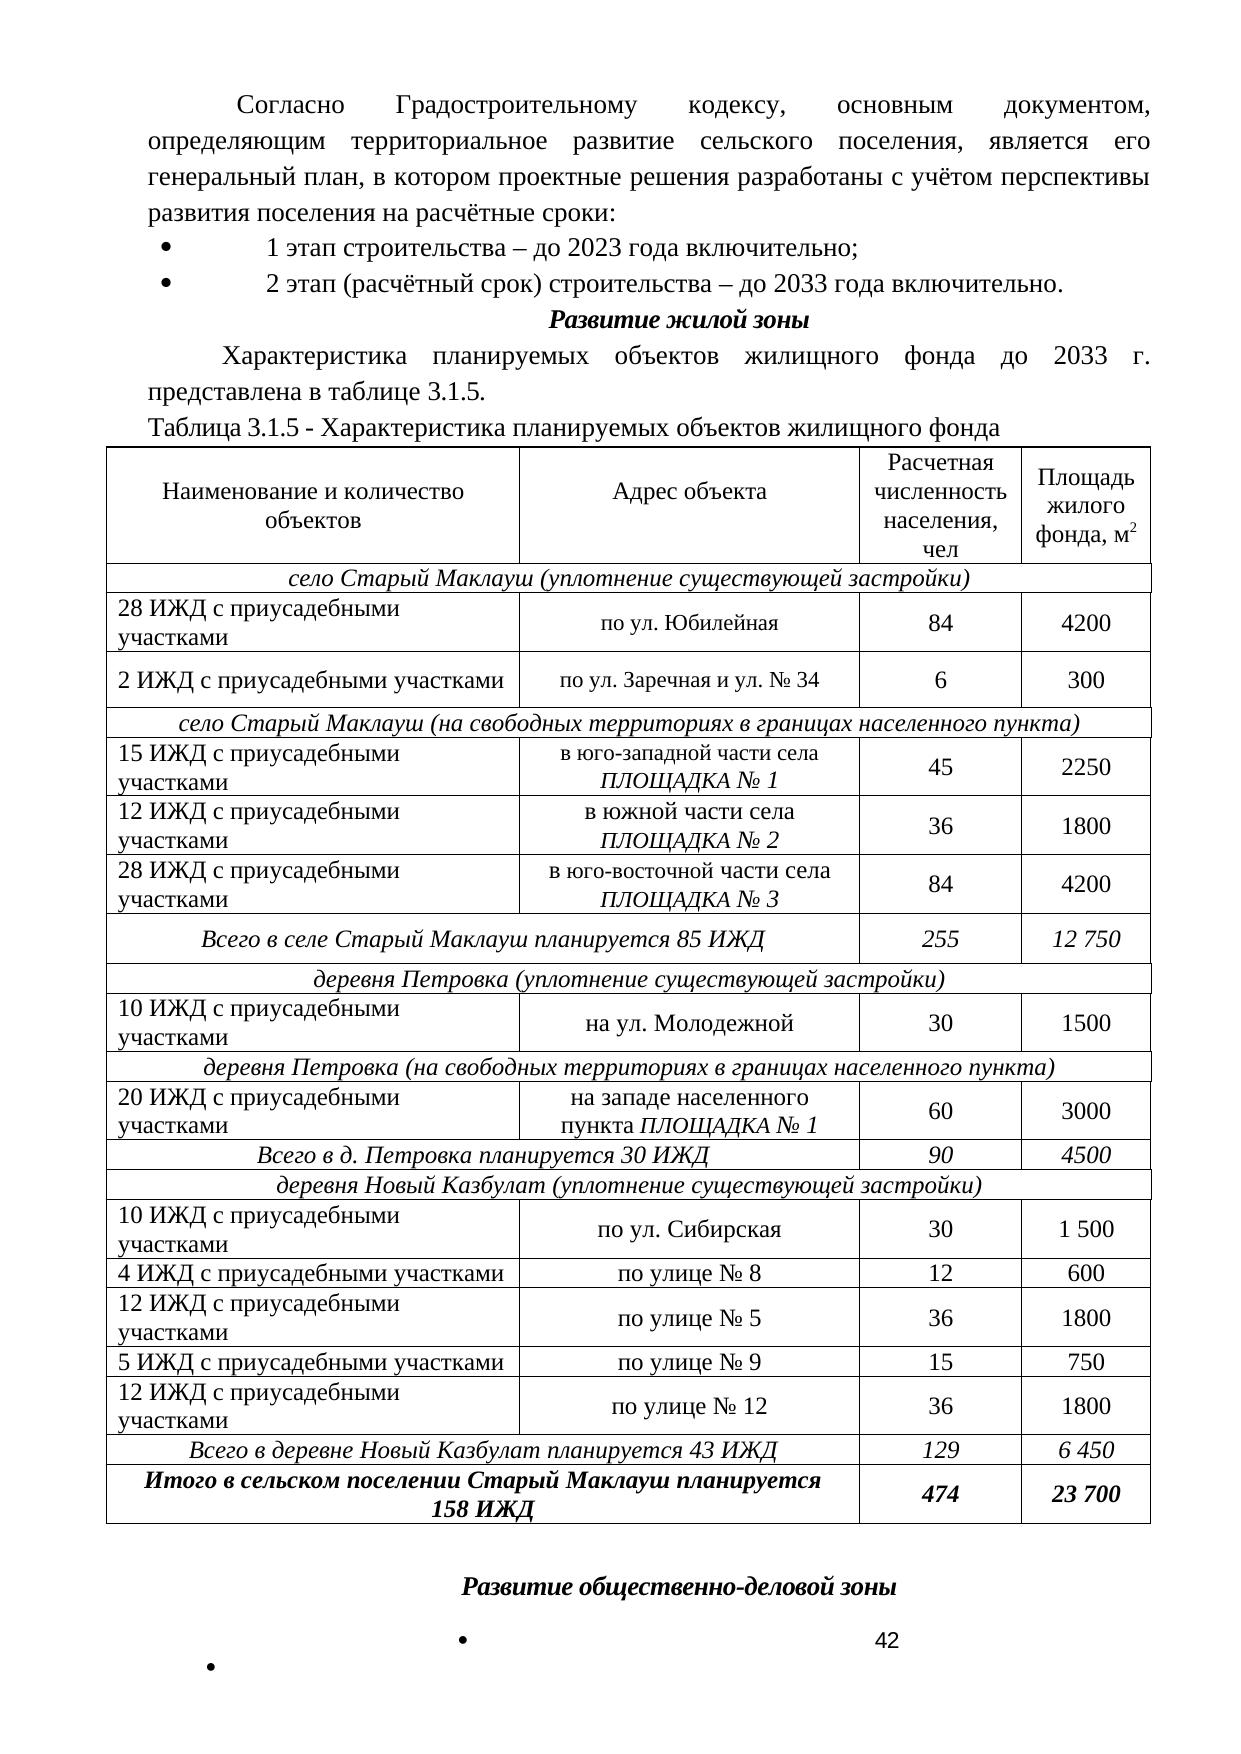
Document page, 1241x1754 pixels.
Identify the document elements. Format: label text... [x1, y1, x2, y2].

table_cell Всего в деревне Новый Казбулат планируется 43 ИЖД [107, 1435, 859, 1464]
table_cell деревня Петровка (на свободных территориях в границах населенного пункта) [107, 1052, 1151, 1081]
table_cell 28 ИЖД с приусадебными участками [107, 855, 519, 912]
table_cell 84 [860, 855, 1021, 912]
table_cell 600 [1022, 1259, 1150, 1287]
table_cell 4200 [1022, 593, 1150, 651]
table_cell 4 ИЖД с приусадебными участками [107, 1259, 519, 1287]
table_cell 36 [860, 796, 1021, 854]
table_header Расчетная численность населения, чел [860, 448, 1021, 562]
table_cell 12 ИЖД с приусадебными участками [107, 1288, 519, 1346]
table_cell 474 [860, 1465, 1021, 1522]
table_cell 60 [860, 1082, 1021, 1139]
table_cell село Старый Маклауш (на свободных территориях в границах населенного пункта) [107, 708, 1151, 737]
table_cell 1 500 [1022, 1200, 1150, 1257]
table_cell село Старый Маклауш (уплотнение существующей застройки) [107, 564, 1151, 592]
text Развитие жилой зоны [148, 303, 1152, 334]
table_cell по ул. Юбилейная [520, 593, 859, 651]
table_cell 4500 [1022, 1140, 1150, 1169]
text Согласно Градостроительному кодексу, основным документом, определяющим территориальное развитие сельского поселения, является его генеральный план, в котором проектные решения разработаны с учётом перспективы развития поселения на расчётные сроки: [148, 89, 1152, 227]
text Развитие общественно-деловой зоны [148, 1570, 1152, 1601]
table_cell 30 [860, 994, 1021, 1051]
table_cell 129 [860, 1435, 1021, 1464]
table_cell 10 ИЖД с приусадебными участками [107, 994, 519, 1051]
table_cell 4200 [1022, 855, 1150, 912]
table_cell в юго-западной части села ПЛОЩАДКА № 1 [520, 738, 859, 795]
table_cell 12 750 [1022, 914, 1150, 963]
text Характеристика планируемых объектов жилищного фонда до 2033 г. представлена в таблице 3.1.5. [148, 339, 1152, 406]
table_cell 84 [860, 593, 1021, 651]
table_cell 2 ИЖД с приусадебными участками [107, 652, 519, 707]
table_cell по ул. Сибирская [520, 1200, 859, 1257]
table_cell 23 700 [1022, 1465, 1150, 1522]
table_header Наименование и количество объектов [107, 448, 519, 562]
table_cell деревня Новый Казбулат (уплотнение существующей застройки) [107, 1170, 1151, 1199]
table_cell 2250 [1022, 738, 1150, 795]
table_cell на ул. Молодежной [520, 994, 859, 1051]
table_cell по улице № 8 [520, 1259, 859, 1287]
table_cell 3000 [1022, 1082, 1150, 1139]
table_cell 1500 [1022, 994, 1150, 1051]
table_header Площадь жилого фонда, м2 [1022, 448, 1150, 562]
table_cell 6 450 [1022, 1435, 1150, 1464]
table_header Адрес объекта [520, 448, 859, 562]
table_cell 750 [1022, 1347, 1150, 1376]
table_cell 1800 [1022, 796, 1150, 854]
table_cell 15 ИЖД с приусадебными участками [107, 738, 519, 795]
table_cell по улице № 9 [520, 1347, 859, 1376]
table_cell в южной части села ПЛОЩАДКА № 2 [520, 796, 859, 854]
text Таблица 3.1.5 - Характеристика планируемых объектов жилищного фонда [148, 411, 1152, 442]
table_cell 10 ИЖД с приусадебными участками [107, 1200, 519, 1257]
table_cell 12 ИЖД с приусадебными участками [107, 1377, 519, 1434]
list 1 этап строительства – до 2023 года включительно; [148, 232, 1152, 263]
table_cell 5 ИЖД с приусадебными участками [107, 1347, 519, 1376]
table_cell 6 [860, 652, 1021, 707]
table_cell 255 [860, 914, 1021, 963]
table_cell 36 [860, 1377, 1021, 1434]
table_cell 12 ИЖД с приусадебными участками [107, 796, 519, 854]
table_cell 30 [860, 1200, 1021, 1257]
list 2 этап (расчётный срок) строительства – до 2033 года включительно. [148, 267, 1152, 299]
table_cell 90 [860, 1140, 1021, 1169]
table_cell Всего в селе Старый Маклауш планируется 85 ИЖД [107, 914, 859, 963]
table_cell Всего в д. Петровка планируется 30 ИЖД [107, 1140, 859, 1169]
table_cell 36 [860, 1288, 1021, 1346]
table_cell 28 ИЖД с приусадебными участками [107, 593, 519, 651]
table_cell по улице № 12 [520, 1377, 859, 1434]
table_cell 45 [860, 738, 1021, 795]
table_cell на западе населенного пункта ПЛОЩАДКА № 1 [520, 1082, 859, 1139]
table_cell в юго-восточной части села ПЛОЩАДКА № 3 [520, 855, 859, 912]
table_cell Итого в сельском поселении Старый Маклауш планируется 158 ИЖД [107, 1465, 859, 1522]
table_cell по ул. Заречная и ул. № 34 [520, 652, 859, 707]
table_cell по улице № 5 [520, 1288, 859, 1346]
table_cell 20 ИЖД с приусадебными участками [107, 1082, 519, 1139]
table_cell 1800 [1022, 1288, 1150, 1346]
table_cell 12 [860, 1259, 1021, 1287]
table_cell 15 [860, 1347, 1021, 1376]
table_cell 300 [1022, 652, 1150, 707]
table_cell деревня Петровка (уплотнение существующей застройки) [107, 964, 1151, 992]
table_cell 1800 [1022, 1377, 1150, 1434]
